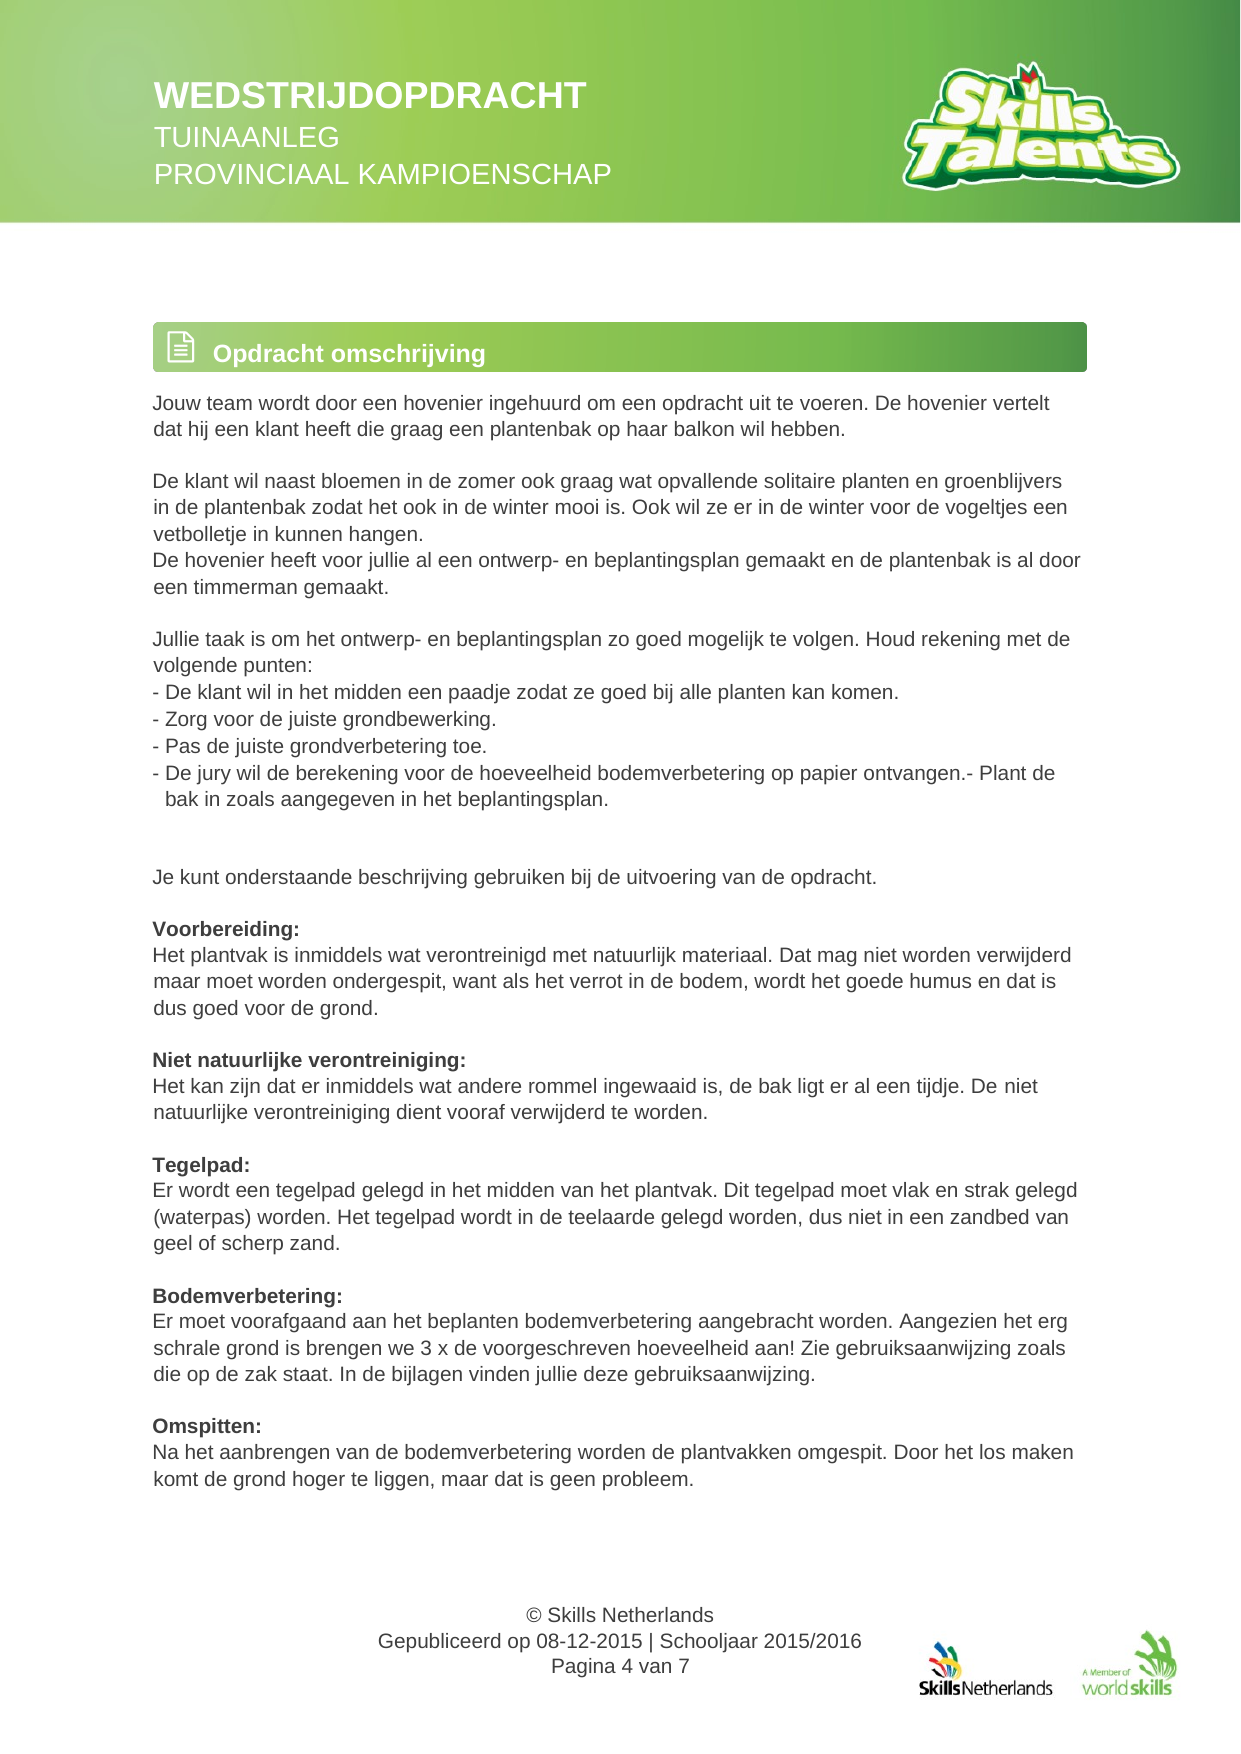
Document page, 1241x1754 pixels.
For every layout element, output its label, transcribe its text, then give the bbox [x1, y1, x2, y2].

text Omspitten: [152, 1414, 1086, 1438]
text Er moet voorafgaand aan het beplanten bodemverbetering aangebracht worden. Aangezien het erg schrale grond is brengen we 3 x de voorgeschreven hoeveelheid aan! Zie gebruiksaanwijzing zoals die op de zak staat. In de bijlagen vinden jullie deze gebruiksaanwijzing. [152, 1309, 1084, 1386]
text Voorbereiding: [152, 917, 1086, 941]
text Er wordt een tegelpad gelegd in het midden van het plantvak. Dit tegelpad moet vlak en strak gelegd (waterpas) worden. Het tegelpad wordt in de teelaarde gelegd worden, dus niet in een zandbed van geel of scherp zand. [152, 1178, 1084, 1255]
list De jury wil de berekening voor de hoeveelheid bodemverbetering op papier ontvangen.- Plant de bak in zoals aangegeven in het beplantingsplan. [152, 761, 1084, 811]
text Het plantvak is inmiddels wat verontreinigd met natuurlijk materiaal. Dat mag niet worden verwijderd maar moet worden ondergespit, want als het verrot in de bodem, wordt het goede humus en dat is dus goed voor de grond. [152, 943, 1084, 1020]
list Zorg voor de juiste grondbewerking. [152, 707, 1084, 731]
text Je kunt onderstaande beschrijving gebruiken bij de uitvoering van de opdracht. [152, 865, 1084, 889]
text Bodemverbetering: [152, 1283, 1086, 1307]
text Tegelpad: [152, 1152, 1086, 1176]
text Niet natuurlijke verontreiniging: [152, 1048, 1086, 1072]
picture [0, 0, 1241, 1754]
text Jullie taak is om het ontwerp- en beplantingsplan zo goed mogelijk te volgen. Houd rekening met de volgende punten: [152, 627, 1084, 677]
list Pas de juiste grondverbetering toe. [152, 734, 1084, 758]
text De hovenier heeft voor jullie al een ontwerp- en beplantingsplan gemaakt en de plantenbak is al door een timmerman gemaakt. [152, 548, 1084, 599]
text De klant wil naast bloemen in de zomer ook graag wat opvallende solitaire planten en groenblijvers in de plantenbak zodat het ook in de winter mooi is. Ook wil ze er in de winter voor de vogeltjes een vetbolletje in kunnen hangen. [152, 469, 1084, 545]
text Het kan zijn dat er inmiddels wat andere rommel ingewaaid is, de bak ligt er al een tijdje. De niet natuurlijke verontreiniging dient vooraf verwijderd te worden. [152, 1074, 1084, 1124]
text Na het aanbrengen van de bodemverbetering worden de plantvakken omgespit. Door het los maken komt de grond hoger te liggen, maar dat is geen probleem. [152, 1440, 1084, 1491]
list De klant wil in het midden een paadje zodat ze goed bij alle planten kan komen. [152, 680, 1084, 704]
text Jouw team wordt door een hovenier ingehuurd om een opdracht uit te voeren. De hovenier vertelt dat hij een klant heeft die graag een plantenbak op haar balkon wil hebben. [152, 390, 1084, 441]
